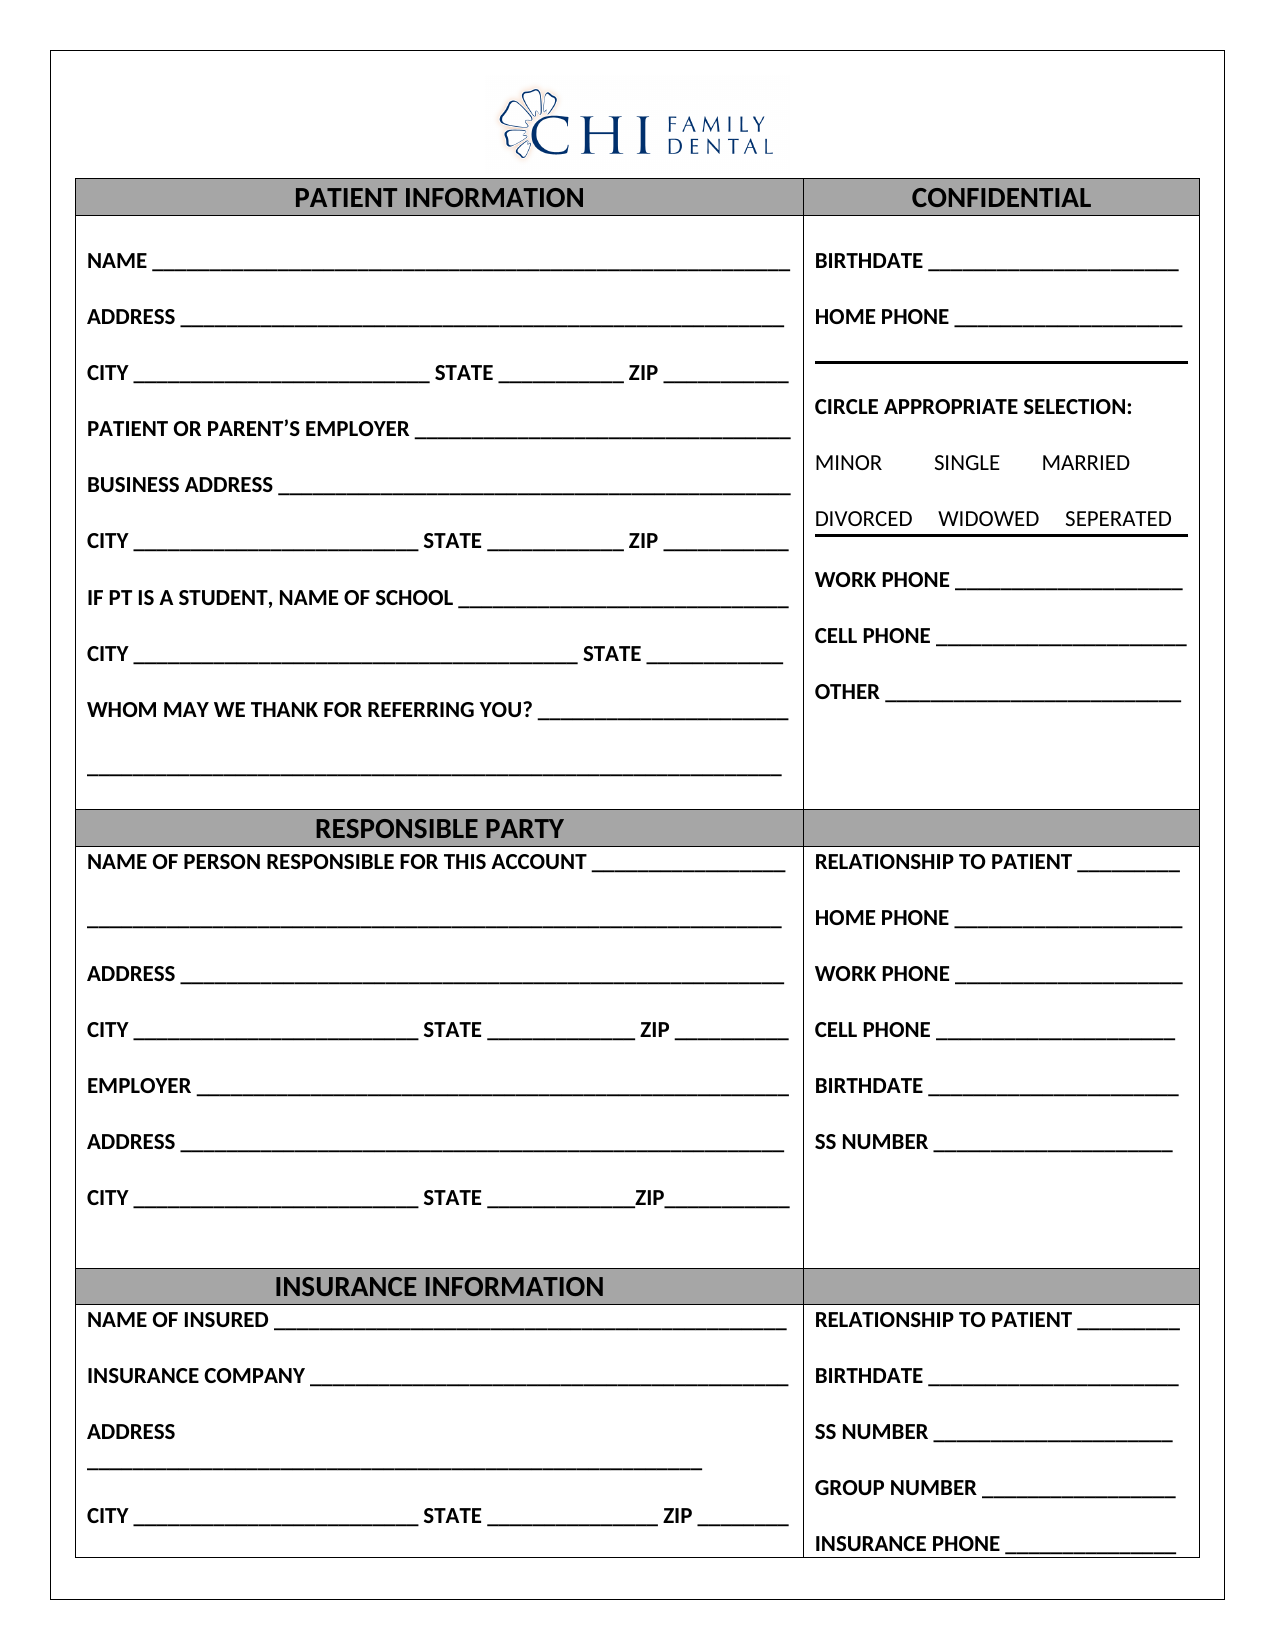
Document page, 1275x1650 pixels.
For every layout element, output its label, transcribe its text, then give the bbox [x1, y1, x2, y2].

table_cell BIRTHDATE ______________________ HOME PHONE ____________________ CIRCLE APPROPRIATE SELECTION: MINOR SINGLE MARRIED DIVORCED WIDOWED SEPERATED WORK PHONE ____________________ CELL PHONE ______________________ OTHER __________________________ [804, 216, 1199, 809]
table_cell RESPONSIBLE PARTY [76, 810, 803, 846]
table_cell NAME ________________________________________________________ ADDRESS _____________________________________________________ CITY __________________________ STATE ___________ ZIP ___________ PATIENT OR PARENT’S EMPLOYER _________________________________ BUSINESS ADDRESS _____________________________________________ CITY _________________________ STATE ____________ ZIP ___________ IF PT IS A STUDENT, NAME OF SCHOOL _____________________________ CITY _______________________________________ STATE ____________ WHOM MAY WE THANK FOR REFERRING YOU? ______________________ _____________________________________________________________ [76, 216, 803, 809]
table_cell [804, 1305, 1199, 1557]
table_cell RELATIONSHIP TO PATIENT _________ HOME PHONE ____________________ WORK PHONE ____________________ CELL PHONE _____________________ BIRTHDATE ______________________ SS NUMBER _____________________ [804, 847, 1199, 1267]
table_cell INSURANCE INFORMATION [76, 1269, 803, 1304]
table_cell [76, 1305, 803, 1557]
table_cell [804, 810, 1199, 846]
table_header PATIENT INFORMATION [76, 179, 803, 215]
table_cell [804, 1269, 1199, 1304]
table_cell NAME OF PERSON RESPONSIBLE FOR THIS ACCOUNT _________________ _____________________________________________________________ ADDRESS _____________________________________________________ CITY _________________________ STATE _____________ ZIP __________ EMPLOYER ____________________________________________________ ADDRESS _____________________________________________________ CITY _________________________ STATE _____________ZIP___________ [76, 847, 803, 1267]
picture [485, 75, 790, 174]
table_header CONFIDENTIAL [804, 179, 1199, 215]
